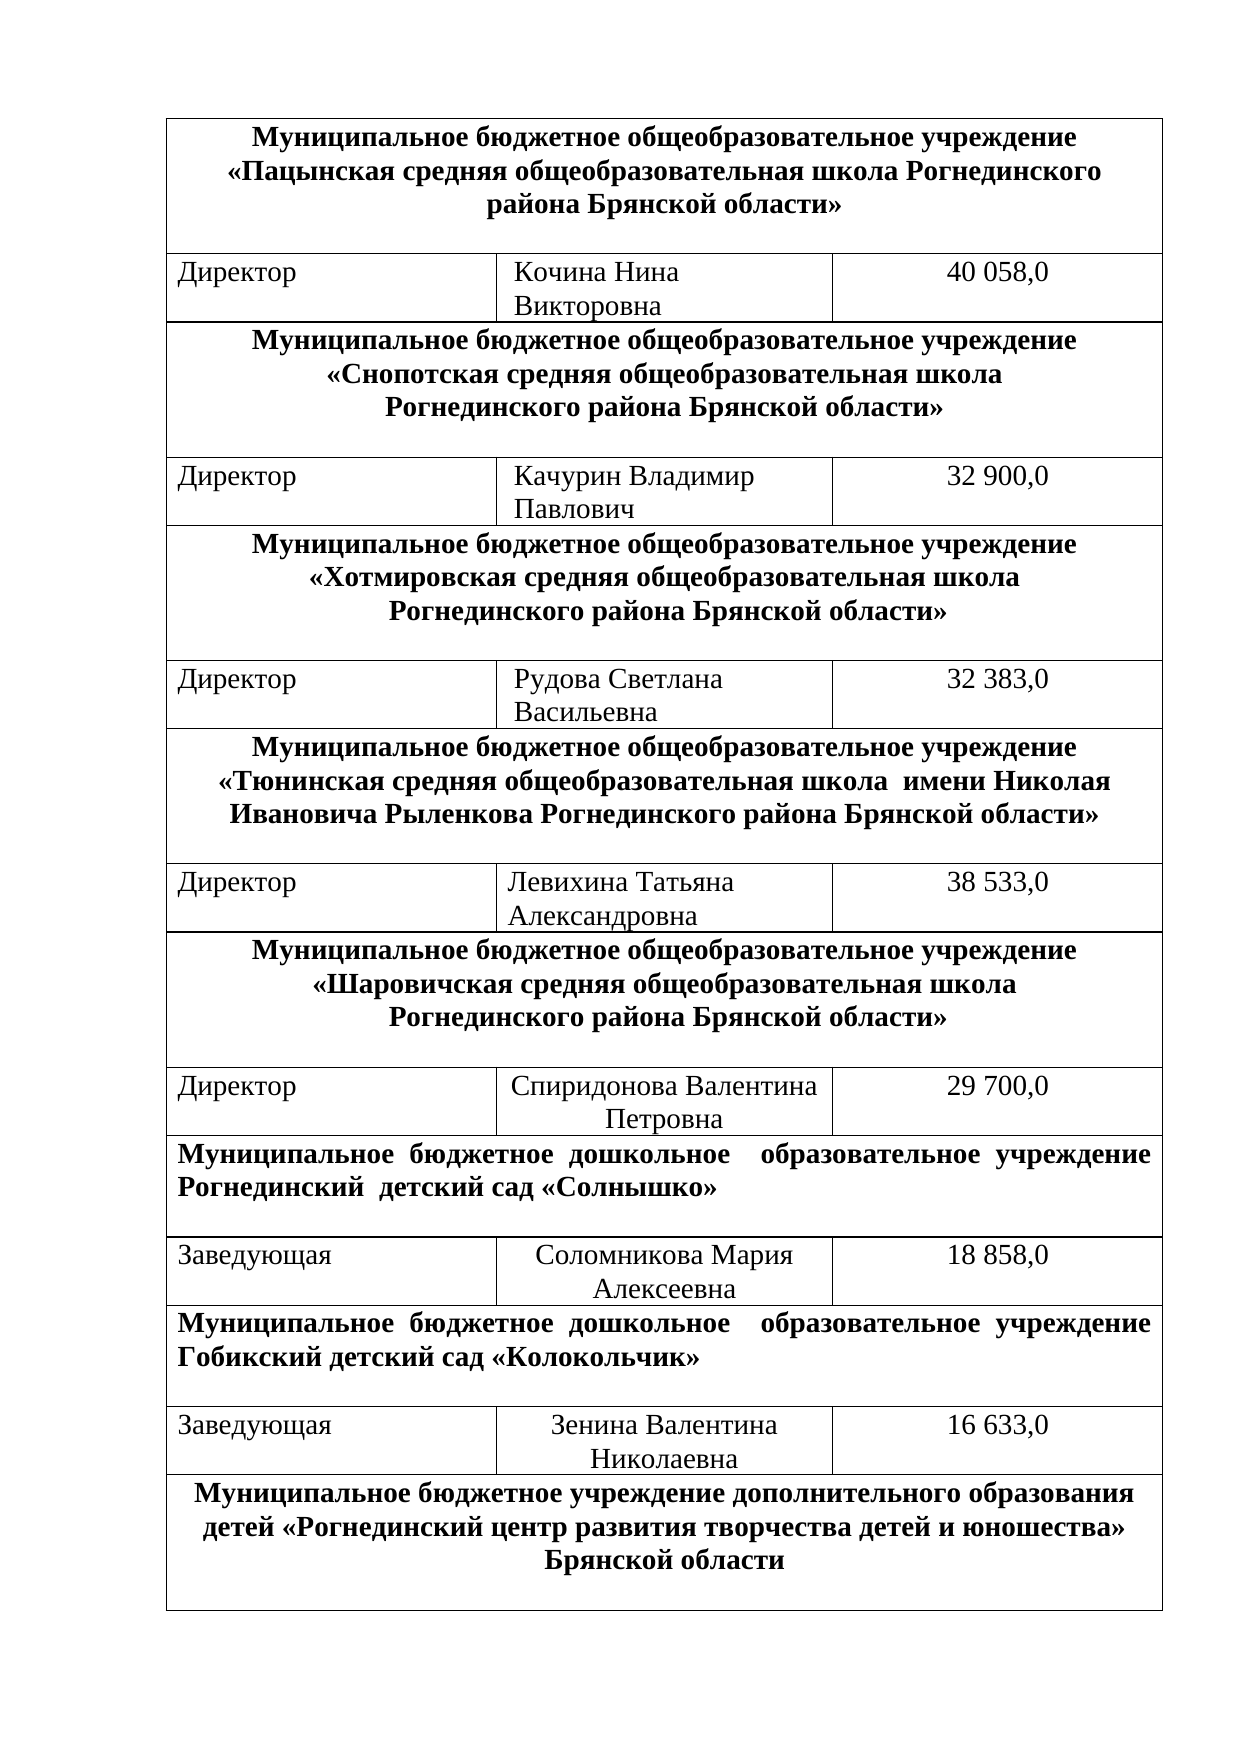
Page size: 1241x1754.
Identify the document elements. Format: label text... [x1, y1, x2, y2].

table_cell Муниципальное бюджетное дошкольное образовательное учреждение Гобикский детский сад «Колокольчик» [167, 1306, 1162, 1406]
table_cell Качурин Владимир Павлович [497, 458, 832, 525]
table_cell Директор [167, 254, 496, 321]
table_cell Зенина Валентина Николаевна [497, 1407, 832, 1474]
table_cell Спиридонова Валентина Петровна [497, 1068, 832, 1135]
table_cell Кочина Нина Викторовна [497, 254, 832, 321]
table_cell Левихина Татьяна Александровна [497, 864, 832, 931]
table_cell Муниципальное бюджетное общеобразовательное учреждение «Снопотская средняя общеобразовательная школа Рогнединского района Брянской области» [167, 323, 1162, 457]
table_cell 32 900,0 [833, 458, 1162, 525]
table_cell 32 383,0 [833, 661, 1162, 728]
table_cell Директор [167, 661, 496, 728]
table_cell Директор [167, 458, 496, 525]
table_cell Муниципальное бюджетное общеобразовательное учреждение «Тюнинская средняя общеобразовательная школа имени Николая Ивановича Рыленкова Рогнединского района Брянской области» [167, 729, 1162, 863]
table_cell Муниципальное бюджетное общеобразовательное учреждение «Шаровичская средняя общеобразовательная школа Рогнединского района Брянской области» [167, 933, 1162, 1067]
table_cell Директор [167, 1068, 496, 1135]
table_cell Заведующая [167, 1238, 496, 1304]
table_cell 16 633,0 [833, 1407, 1162, 1474]
table_cell 29 700,0 [833, 1068, 1162, 1135]
table_cell 38 533,0 [833, 864, 1162, 931]
table_cell Соломникова Мария Алексеевна [497, 1238, 832, 1304]
table_cell 40 058,0 [833, 254, 1162, 321]
table_cell Муниципальное бюджетное общеобразовательное учреждение «Хотмировская средняя общеобразовательная школа Рогнединского района Брянской области» [167, 526, 1162, 660]
table_cell Директор [167, 864, 496, 931]
table_cell Муниципальное бюджетное дошкольное образовательное учреждение Рогнединский детский сад «Солнышко» [167, 1136, 1162, 1236]
table_cell Муниципальное бюджетное учреждение дополнительного образования детей «Рогнединский центр развития творчества детей и юношества» Брянской области [167, 1475, 1162, 1609]
table_cell Муниципальное бюджетное общеобразовательное учреждение «Пацынская средняя общеобразовательная школа Рогнединского района Брянской области» [167, 119, 1162, 253]
table_cell 18 858,0 [833, 1238, 1162, 1304]
table_cell Рудова Светлана Васильевна [497, 661, 832, 728]
table_cell Заведующая [167, 1407, 496, 1474]
